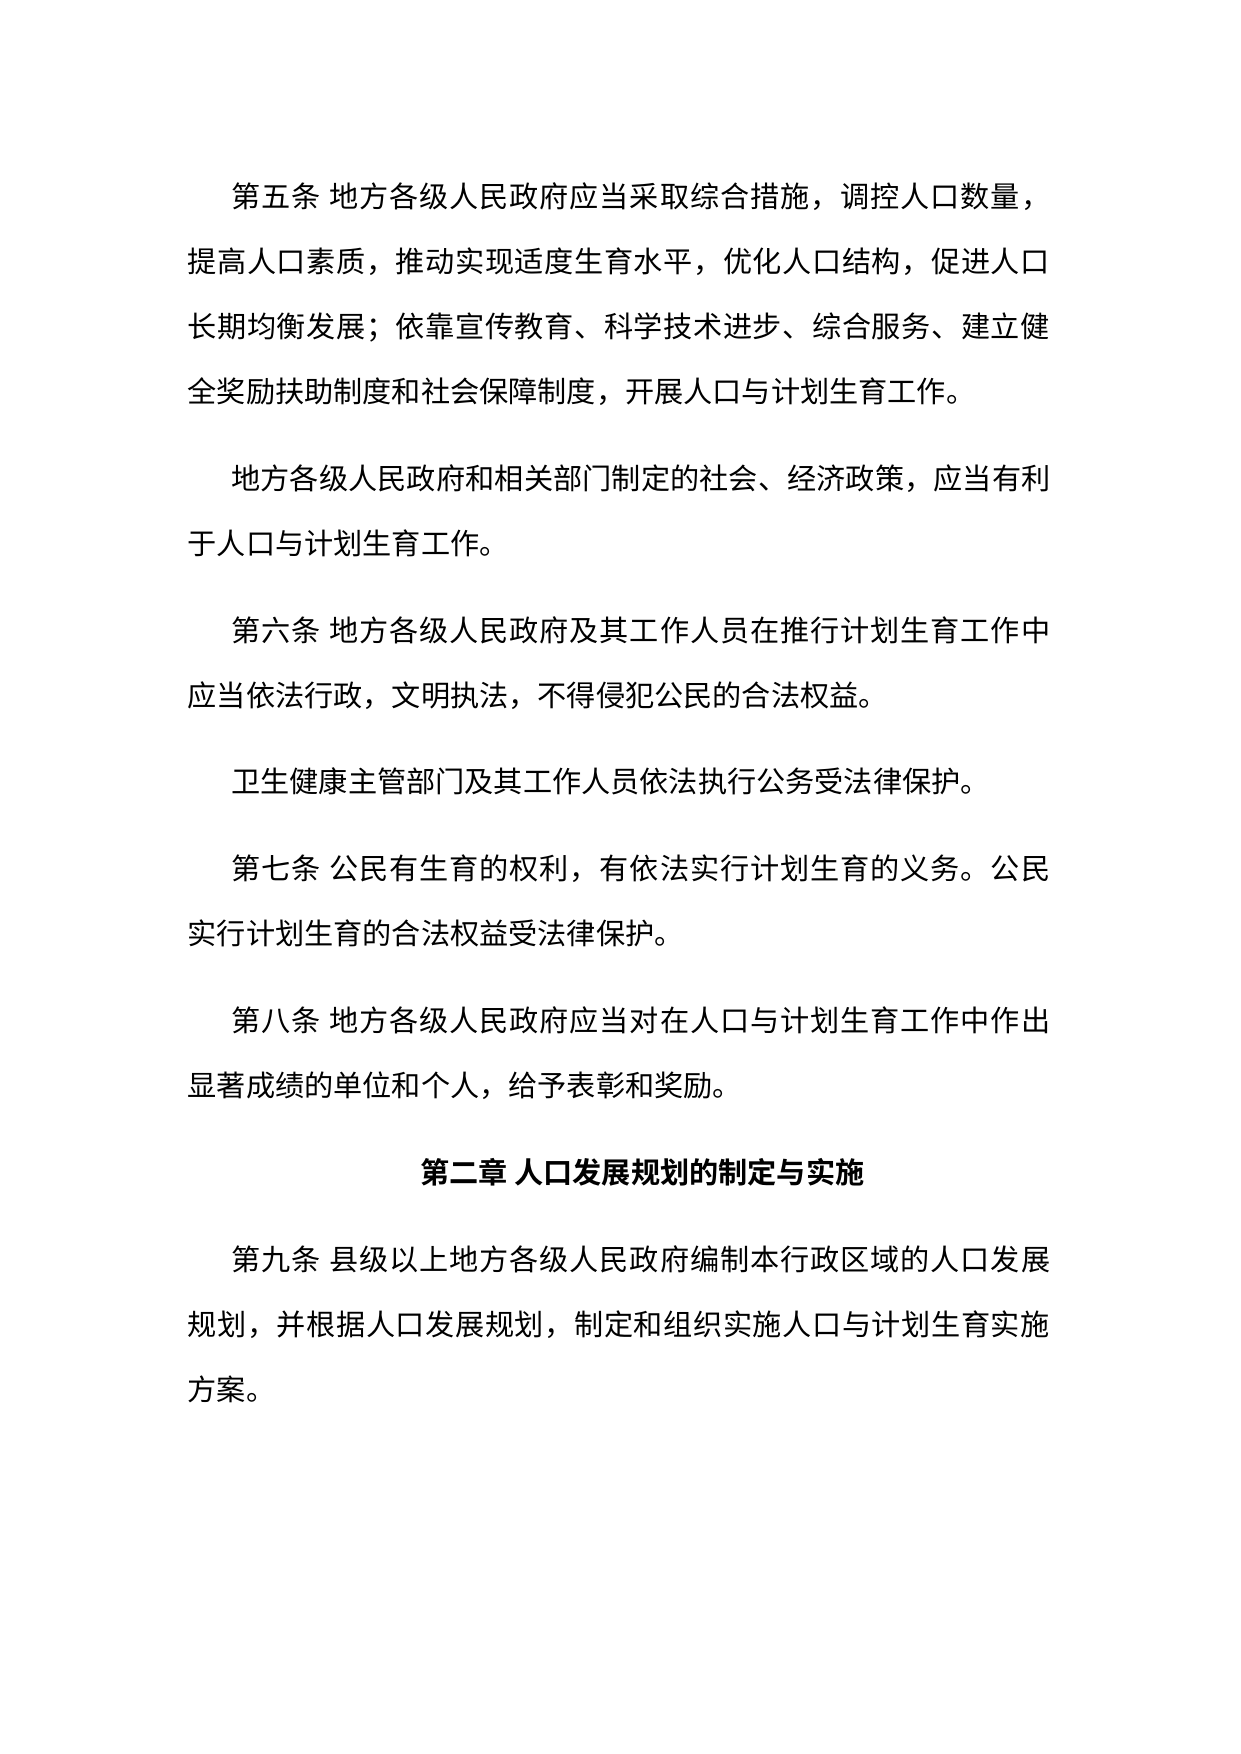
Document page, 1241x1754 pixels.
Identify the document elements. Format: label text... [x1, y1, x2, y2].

text 第七条 公民有生育的权利，有依法实行计划生育的义务。公民实行计划生育的合法权益受法律保护。 [187, 834, 1053, 964]
text 第六条 地方各级人民政府及其工作人员在推行计划生育工作中应当依法行政，文明执法，不得侵犯公民的合法权益。 [187, 596, 1053, 726]
text 卫生健康主管部门及其工作人员依法执行公务受法律保护。 [187, 748, 1053, 813]
text 第九条 县级以上地方各级人民政府编制本行政区域的人口发展规划，并根据人口发展规划，制定和组织实施人口与计划生育实施方案。 [187, 1225, 1053, 1420]
text 第五条 地方各级人民政府应当采取综合措施，调控人口数量，提高人口素质，推动实现适度生育水平，优化人口结构，促进人口长期均衡发展；依靠宣传教育、科学技术进步、综合服务、建立健全奖励扶助制度和社会保障制度，开展人口与计划生育工作。 [187, 162, 1053, 422]
text 地方各级人民政府和相关部门制定的社会、经济政策，应当有利于人口与计划生育工作。 [187, 444, 1053, 574]
text 第八条 地方各级人民政府应当对在人口与计划生育工作中作出显著成绩的单位和个人，给予表彰和奖励。 [187, 986, 1053, 1116]
text 第二章 人口发展规划的制定与实施 [187, 1138, 1053, 1203]
